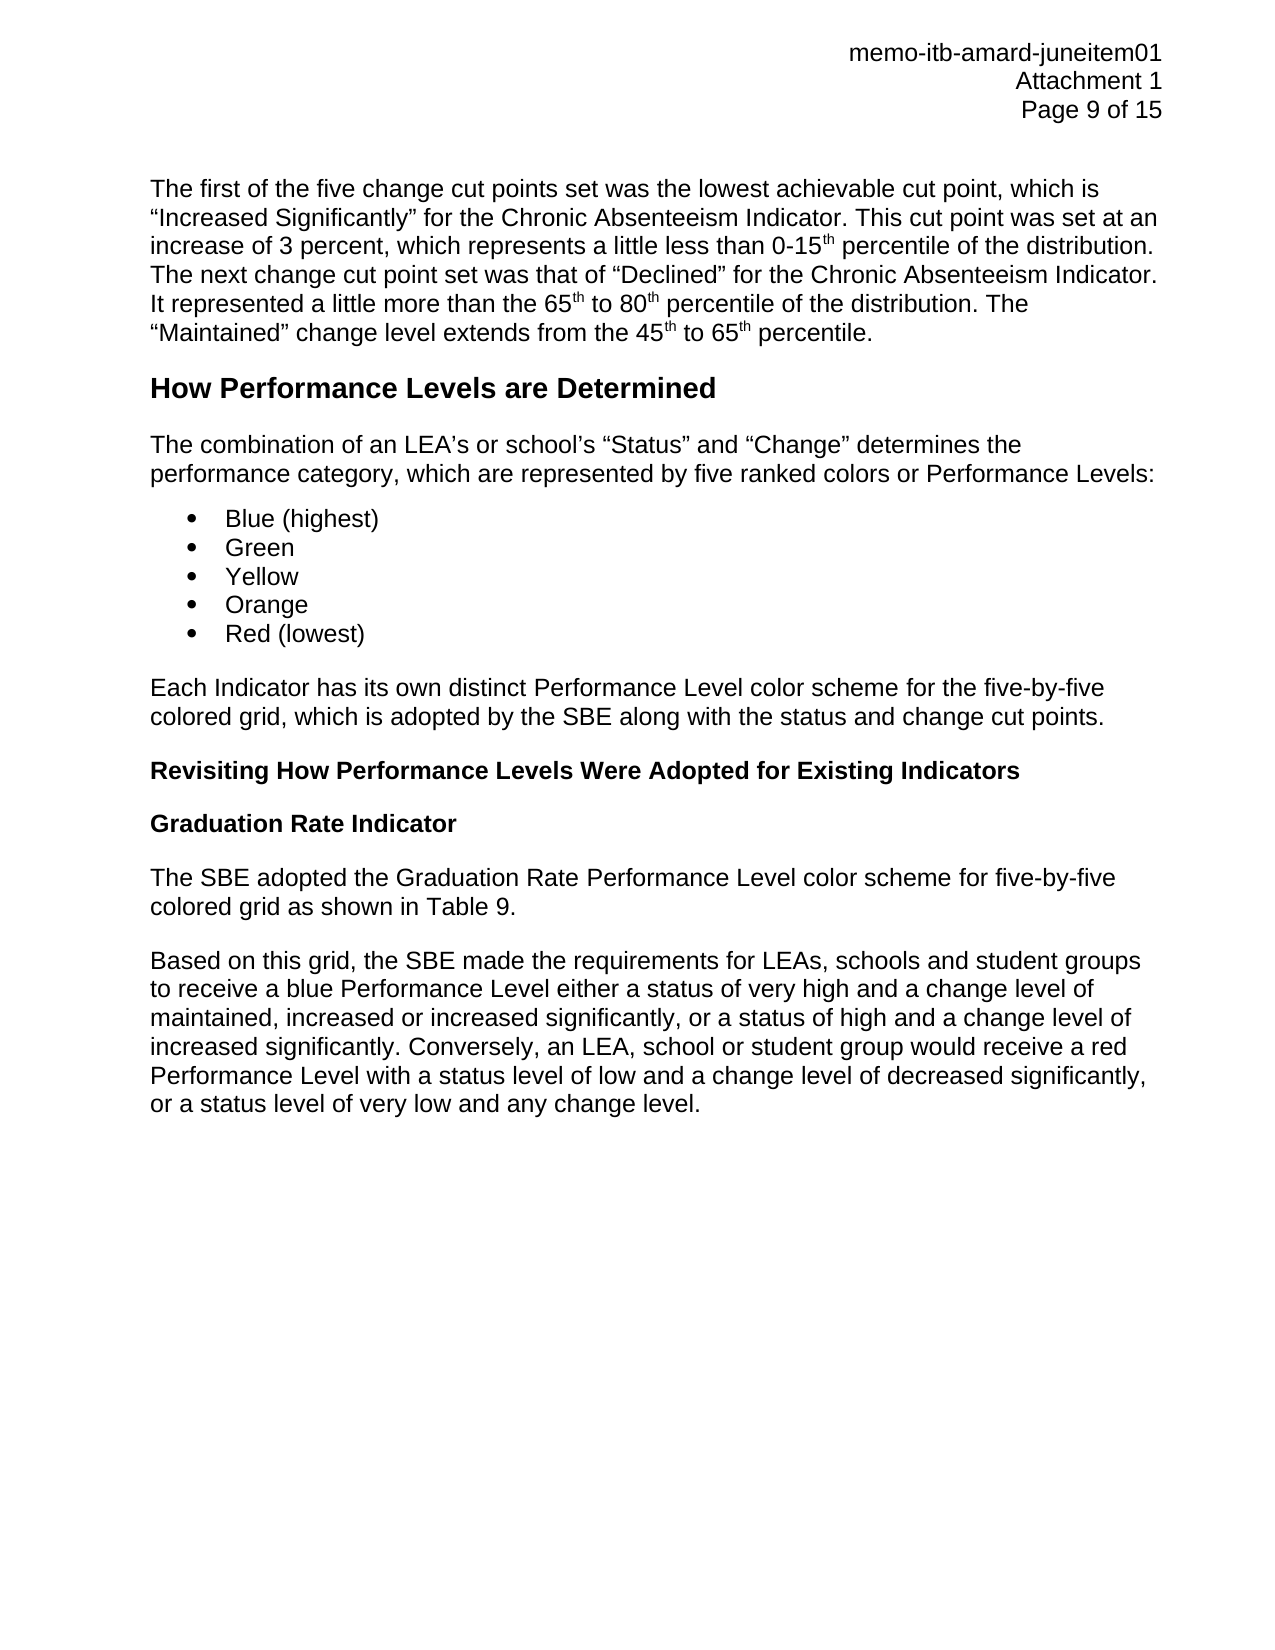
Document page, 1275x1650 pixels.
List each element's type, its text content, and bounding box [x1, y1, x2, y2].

list Yellow [187, 562, 1162, 591]
list Orange [187, 591, 1162, 619]
list Red (lowest) [187, 619, 1162, 648]
subtitle Graduation Rate Indicator [150, 809, 1162, 838]
subtitle Revisiting How Performance Levels Were Adopted for Existing Indicators [150, 756, 1162, 784]
text The SBE adopted the Graduation Rate Performance Level color scheme for five-by-five colored grid as shown in Table 9. [150, 863, 1162, 921]
list Green [187, 533, 1162, 562]
subtitle How Performance Levels are Determined [150, 371, 1162, 405]
list Blue (highest) [187, 504, 1162, 533]
text Based on this grid, the SBE made the requirements for LEAs, schools and student groups to receive a blue Performance Level either a status of very high and a change level of maintained, increased or increased significantly, or a status of high and a change level of increased significantly. Conversely, an LEA, school or student group would receive a red Performance Level with a status level of low and a change level of decreased significantly, or a status level of very low and any change level. [150, 946, 1162, 1118]
text Each Indicator has its own distinct Performance Level color scheme for the five-by-five colored grid, which is adopted by the SBE along with the status and change cut points. [150, 673, 1162, 731]
text The combination of an LEA’s or school’s “Status” and “Change” determines the performance category, which are represented by five ranked colors or Performance Levels: [150, 430, 1162, 487]
text The first of the five change cut points set was the lowest achievable cut point, which is “Increased Significantly” for the Chronic Absenteeism Indicator. This cut point was set at an increase of 3 percent, which represents a little less than 0-15th percentile of the distribution. The next change cut point set was that of “Declined” for the Chronic Absenteeism Indicator. It represented a little more than the 65th to 80th percentile of the distribution. The “Maintained” change level extends from the 45th to 65th percentile. [150, 174, 1162, 346]
